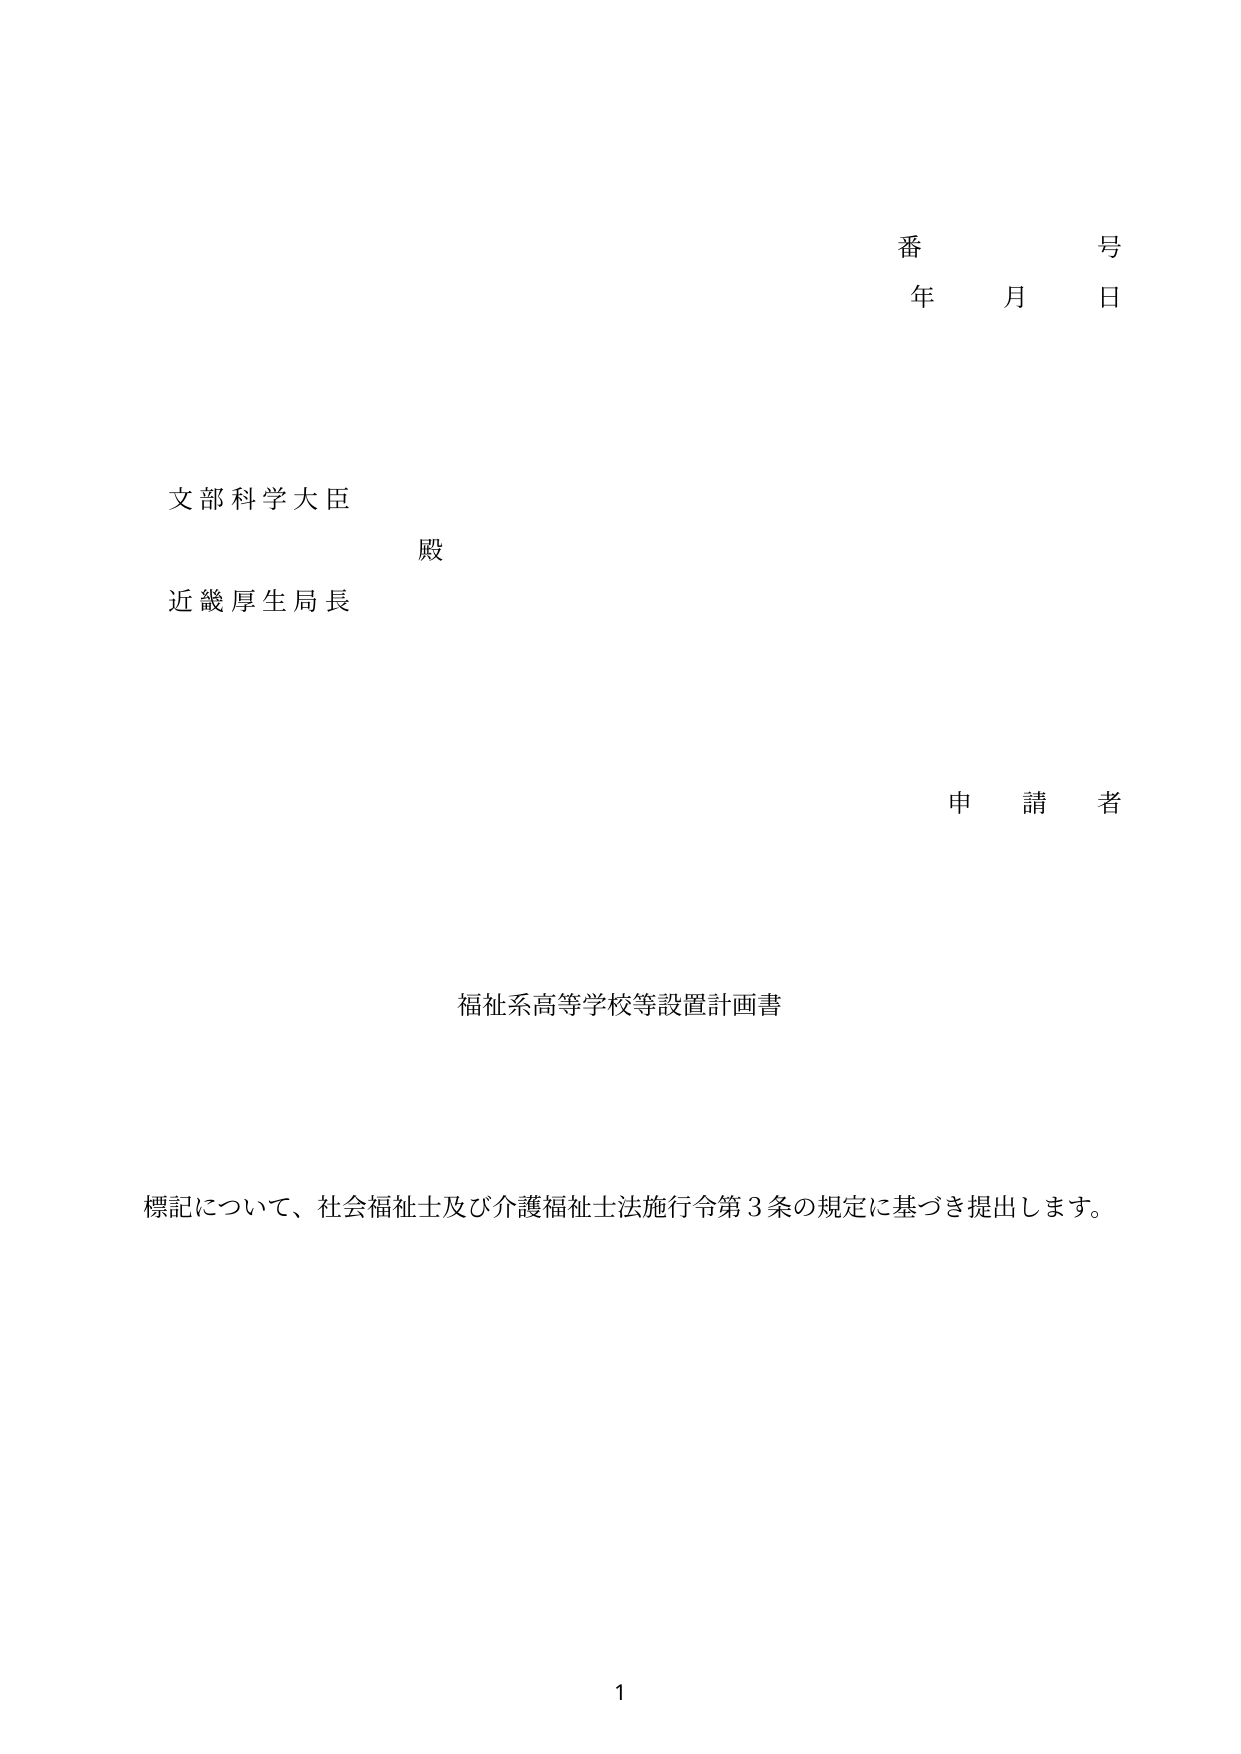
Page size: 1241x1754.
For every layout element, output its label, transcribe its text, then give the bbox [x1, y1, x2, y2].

text 福祉系高等学校等設置計画書 [118, 978, 1122, 1028]
text 近 畿 厚 生 局 長 [118, 574, 1122, 624]
text 殿 [118, 523, 1122, 574]
text 文 部 科 学 大 臣 [118, 473, 1122, 523]
text 年 月 日 [118, 271, 1122, 321]
text 番 号 [118, 220, 1122, 271]
text 標記について、社会福祉士及び介護福祉士法施行令第３条の規定に基づき提出します。 [118, 1180, 1122, 1231]
text 申 請 者 [118, 776, 1122, 826]
